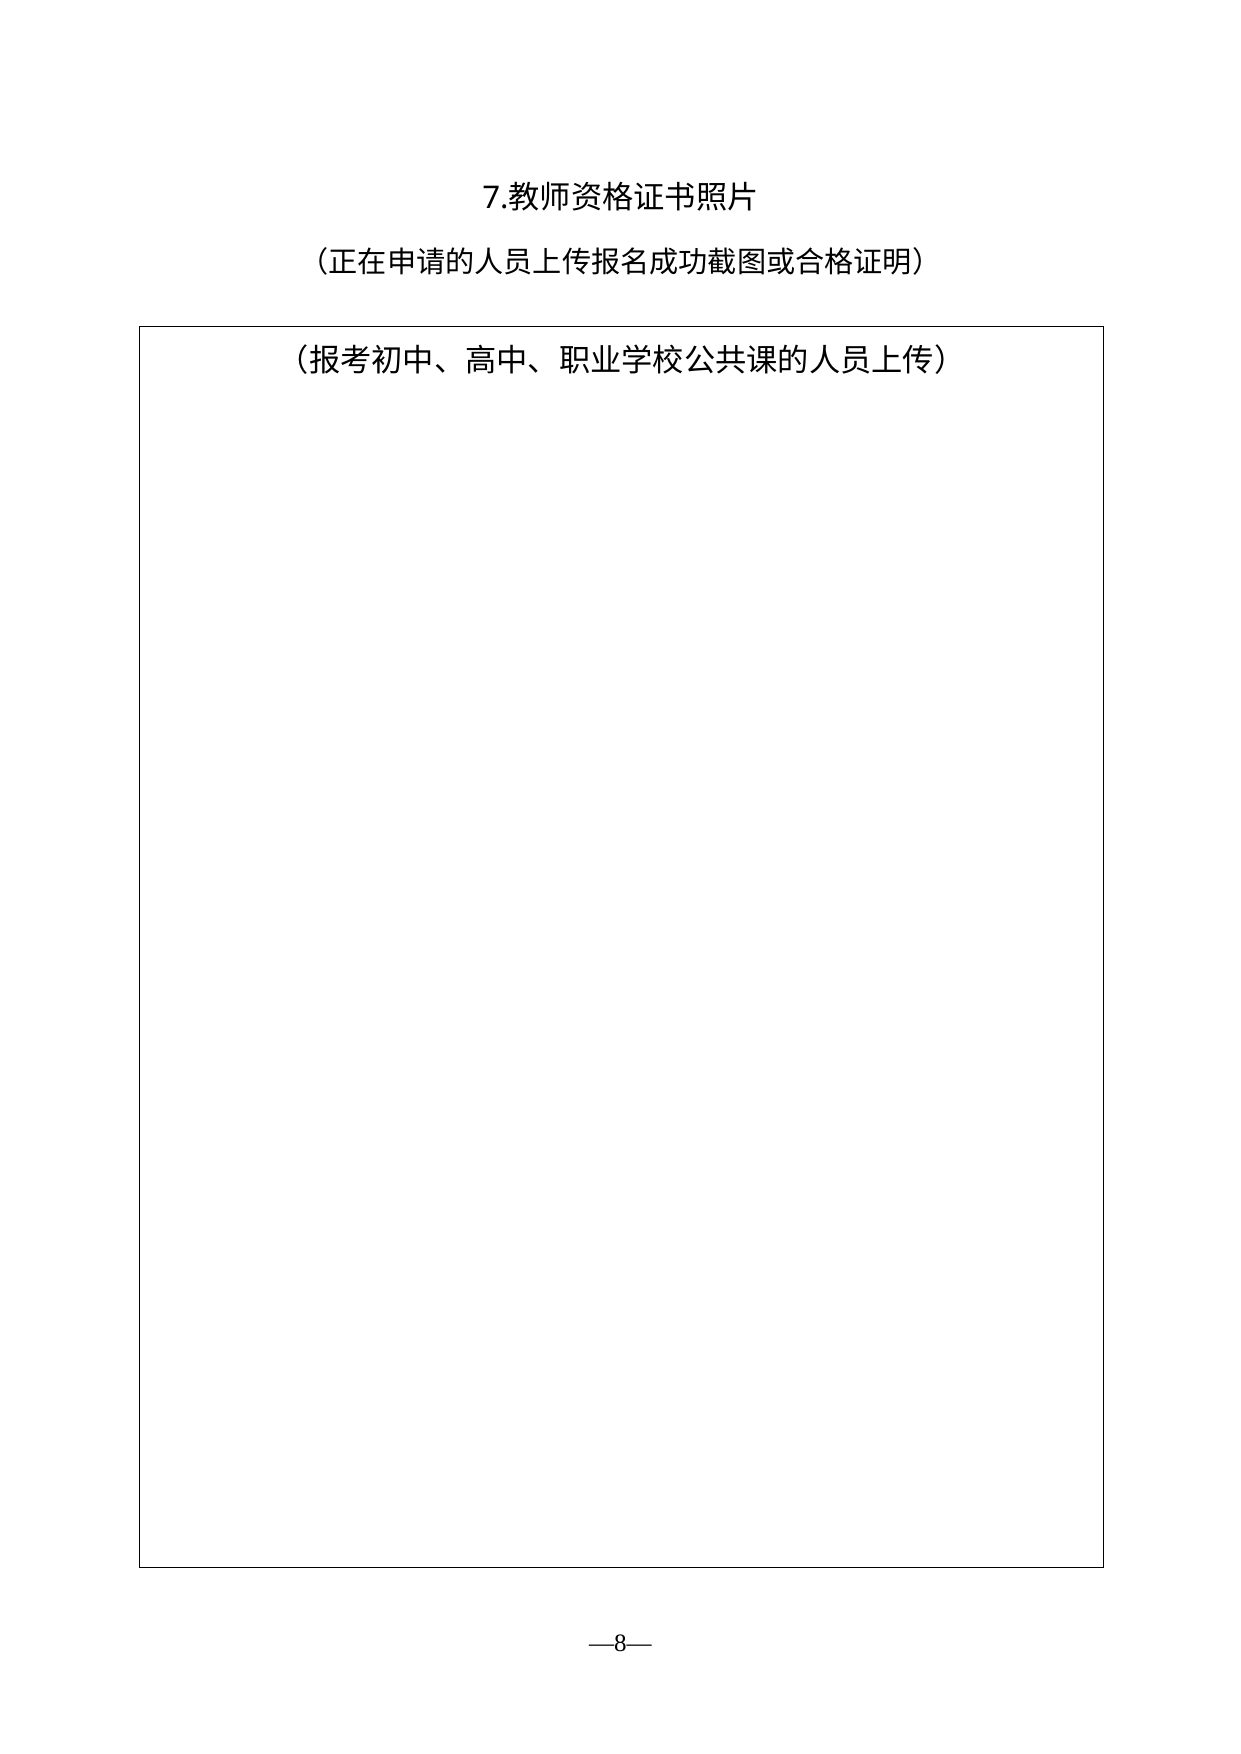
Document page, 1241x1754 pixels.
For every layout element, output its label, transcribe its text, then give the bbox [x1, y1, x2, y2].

text （正在申请的人员上传报名成功截图或合格证明） [148, 227, 1093, 292]
text 7.教师资格证书照片 [148, 162, 1093, 227]
